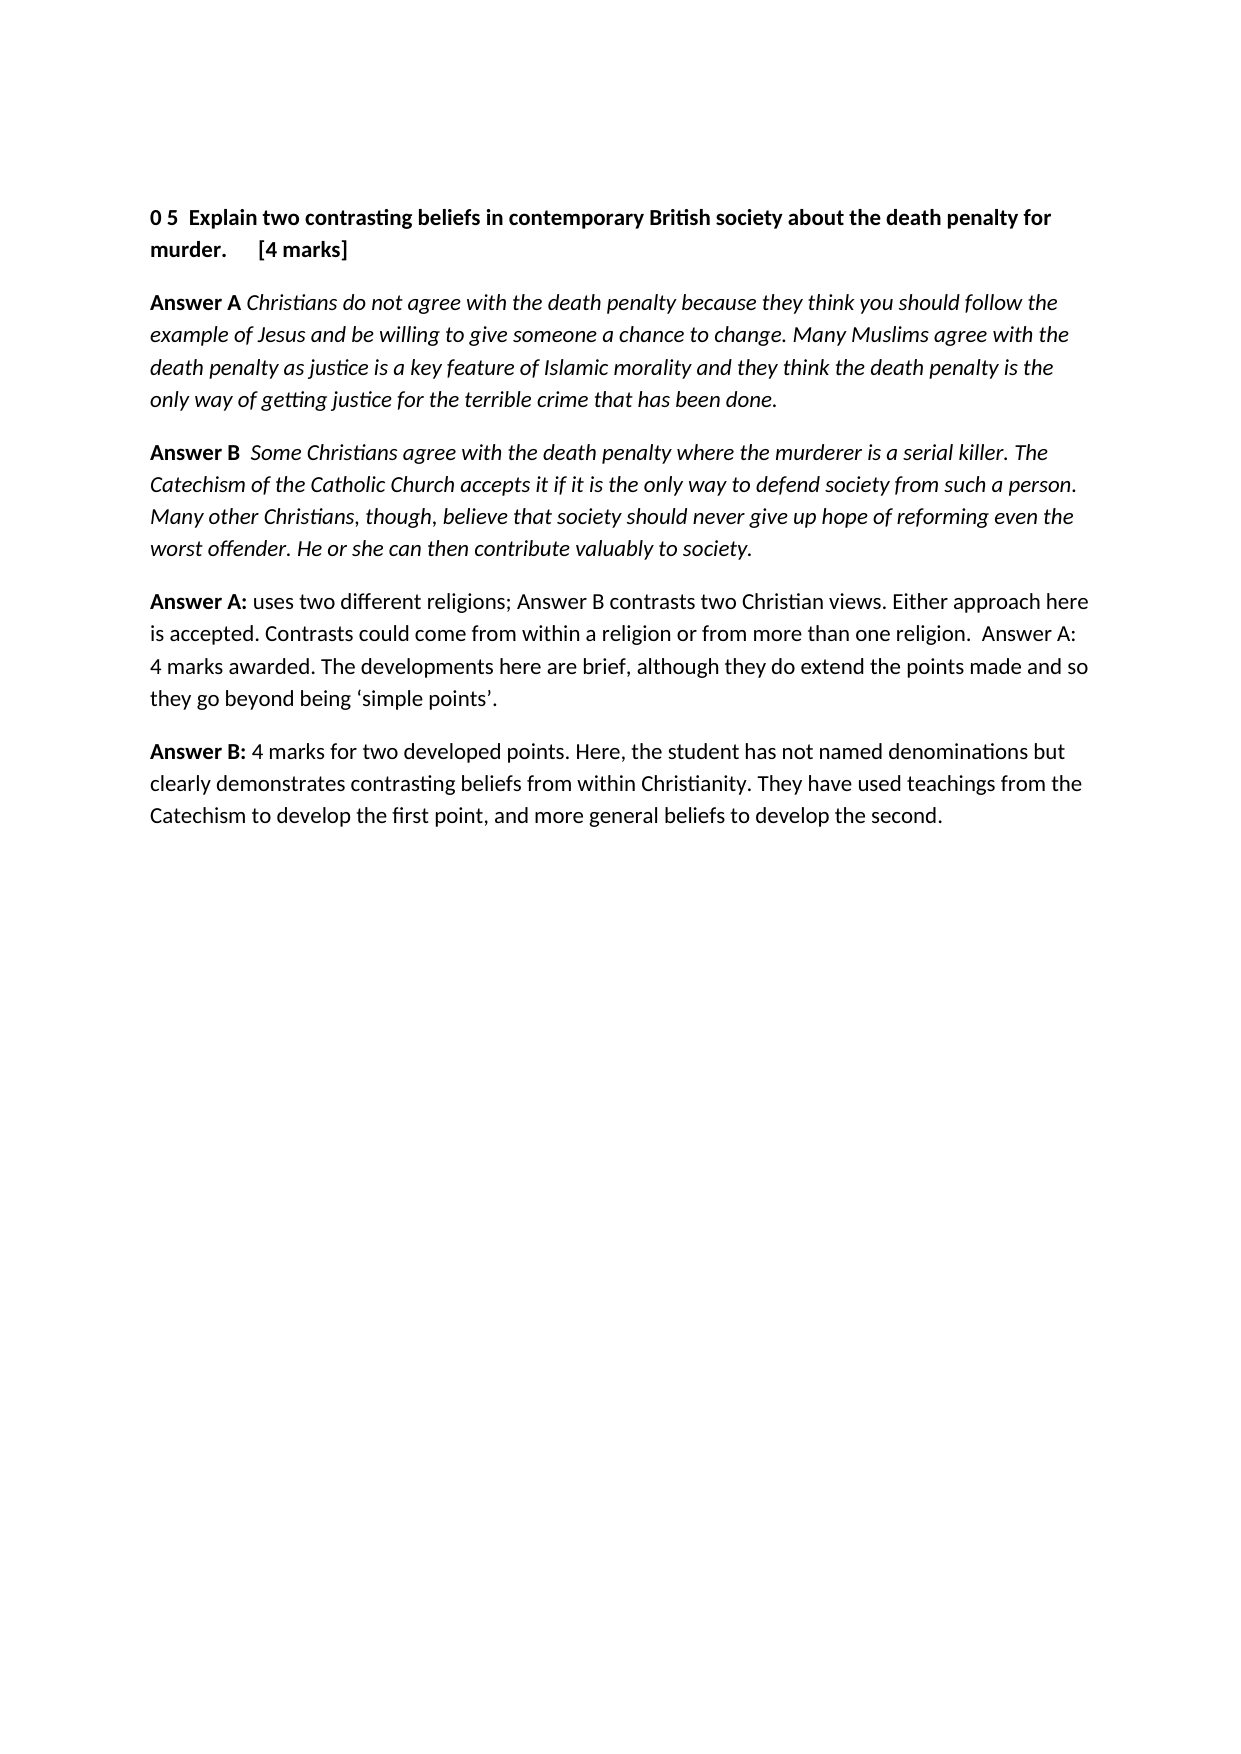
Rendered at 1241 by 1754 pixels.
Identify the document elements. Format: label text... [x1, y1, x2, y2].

text Answer B Some Christians agree with the death penalty where the murderer is a serial killer. The Catechism of the Catholic Church accepts it if it is the only way to defend society from such a person. Many other Christians, though, believe that society should never give up hope of reforming even the worst offender. He or she can then contribute valuably to society. [150, 438, 1090, 562]
text Answer A Christians do not agree with the death penalty because they think you should follow the example of Jesus and be willing to give someone a chance to change. Many Muslims agree with the death penalty as justice is a key feature of Islamic morality and they think the death penalty is the only way of getting justice for the terrible crime that has been done. [150, 288, 1090, 413]
text Answer B: 4 marks for two developed points. Here, the student has not named denominations but clearly demonstrates contrasting beliefs from within Christianity. They have used teachings from the Catechism to develop the first point, and more general beliefs to develop the second. [150, 737, 1090, 829]
text 0 5 Explain two contrasting beliefs in contemporary British society about the death penalty for murder. [4 marks] [150, 203, 1090, 263]
text Answer A: uses two different religions; Answer B contrasts two Christian views. Either approach here is accepted. Contrasts could come from within a religion or from more than one religion. Answer A: 4 marks awarded. The developments here are brief, although they do extend the points made and so they go beyond being ‘simple points’. [150, 587, 1090, 712]
